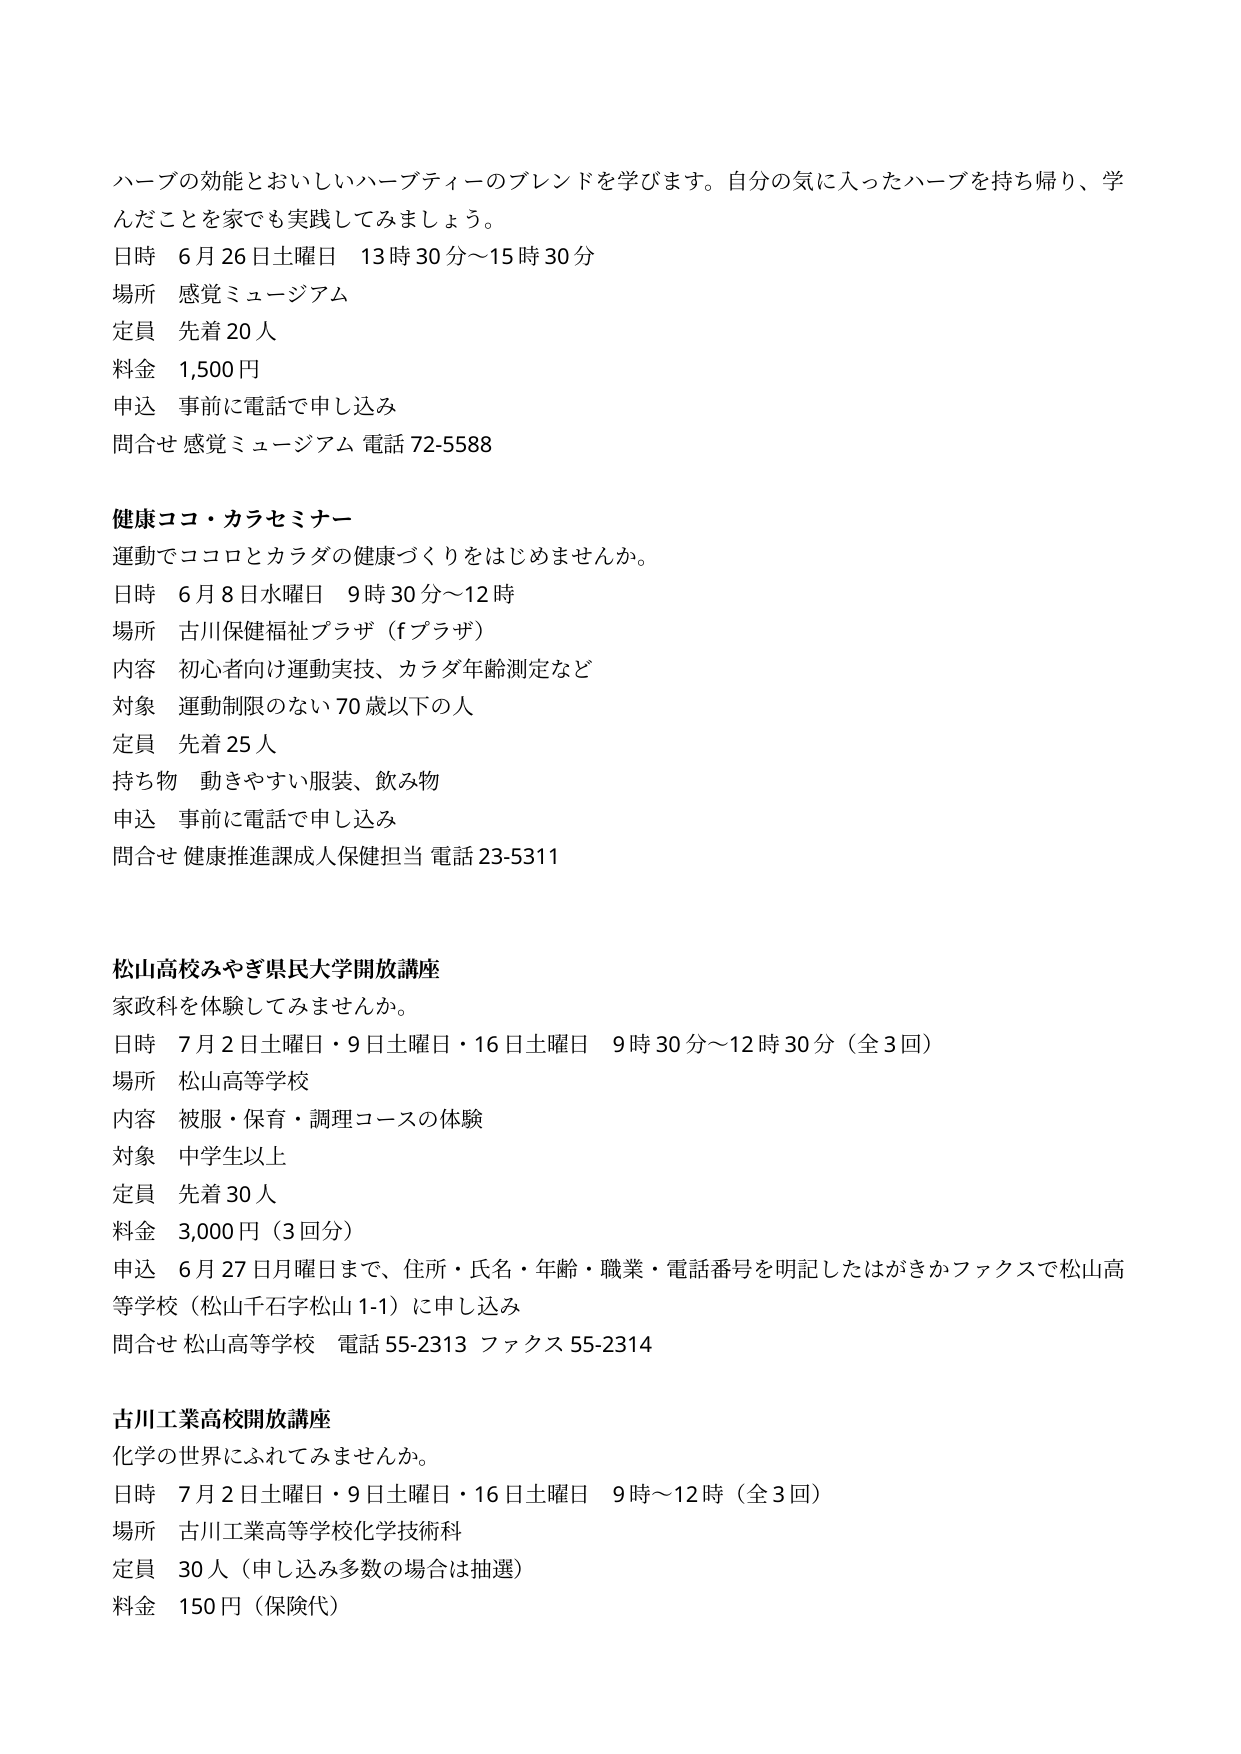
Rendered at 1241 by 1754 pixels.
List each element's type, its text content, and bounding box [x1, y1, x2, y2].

text 料金 1,500円 [112, 349, 1128, 387]
text 化学の世界にふれてみませんか。 [112, 1437, 1128, 1474]
text 場所 古川保健福祉プラザ（fプラザ） [112, 612, 1128, 649]
text 問合せ 松山高等学校 電話55-2313 ファクス55-2314 [112, 1324, 1128, 1362]
text 申込 6月27日月曜日まで、住所・氏名・年齢・職業・電話番号を明記したはがきかファクスで松山高等学校（松山千石字松山1-1）に申し込み [112, 1249, 1128, 1324]
text 古川工業高校開放講座 [112, 1399, 1128, 1437]
text 申込 事前に電話で申し込み [112, 799, 1128, 837]
text 日時 7月2日土曜日・9日土曜日・16日土曜日 9時～12時（全3回） [112, 1474, 1128, 1512]
text 対象 中学生以上 [112, 1137, 1128, 1174]
text 料金 150円（保険代） [112, 1587, 1128, 1624]
text 運動でココロとカラダの健康づくりをはじめませんか。 [112, 537, 1128, 574]
text 日時 7月2日土曜日・9日土曜日・16日土曜日 9時30分～12時30分（全3回） [112, 1024, 1128, 1062]
text 定員 先着20人 [112, 312, 1128, 349]
text ハーブの効能とおいしいハーブティーのブレンドを学びます。自分の気に入ったハーブを持ち帰り、学んだことを家でも実践してみましょう。 [112, 162, 1128, 237]
text 日時 6月8日水曜日 9時30分～12時 [112, 574, 1128, 612]
text 場所 感覚ミュージアム [112, 274, 1128, 312]
text 持ち物 動きやすい服装、飲み物 [112, 762, 1128, 799]
text 定員 先着30人 [112, 1174, 1128, 1212]
text 場所 松山高等学校 [112, 1062, 1128, 1099]
text 内容 初心者向け運動実技、カラダ年齢測定など [112, 649, 1128, 687]
text 内容 被服・保育・調理コースの体験 [112, 1099, 1128, 1137]
text 定員 30人（申し込み多数の場合は抽選） [112, 1549, 1128, 1587]
text 料金 3,000円（3回分） [112, 1212, 1128, 1249]
text 日時 6月26日土曜日 13時30分～15時30分 [112, 237, 1128, 274]
text 申込 事前に電話で申し込み [112, 387, 1128, 424]
text 場所 古川工業高等学校化学技術科 [112, 1512, 1128, 1549]
text 問合せ 健康推進課成人保健担当 電話23-5311 [112, 837, 1128, 874]
text 定員 先着25人 [112, 724, 1128, 762]
text 対象 運動制限のない70歳以下の人 [112, 687, 1128, 724]
text 松山高校みやぎ県民大学開放講座 [112, 949, 1128, 987]
text 問合せ 感覚ミュージアム 電話72-5588 [112, 424, 1128, 462]
text 健康ココ・カラセミナー [112, 499, 1128, 537]
text 家政科を体験してみませんか。 [112, 987, 1128, 1024]
